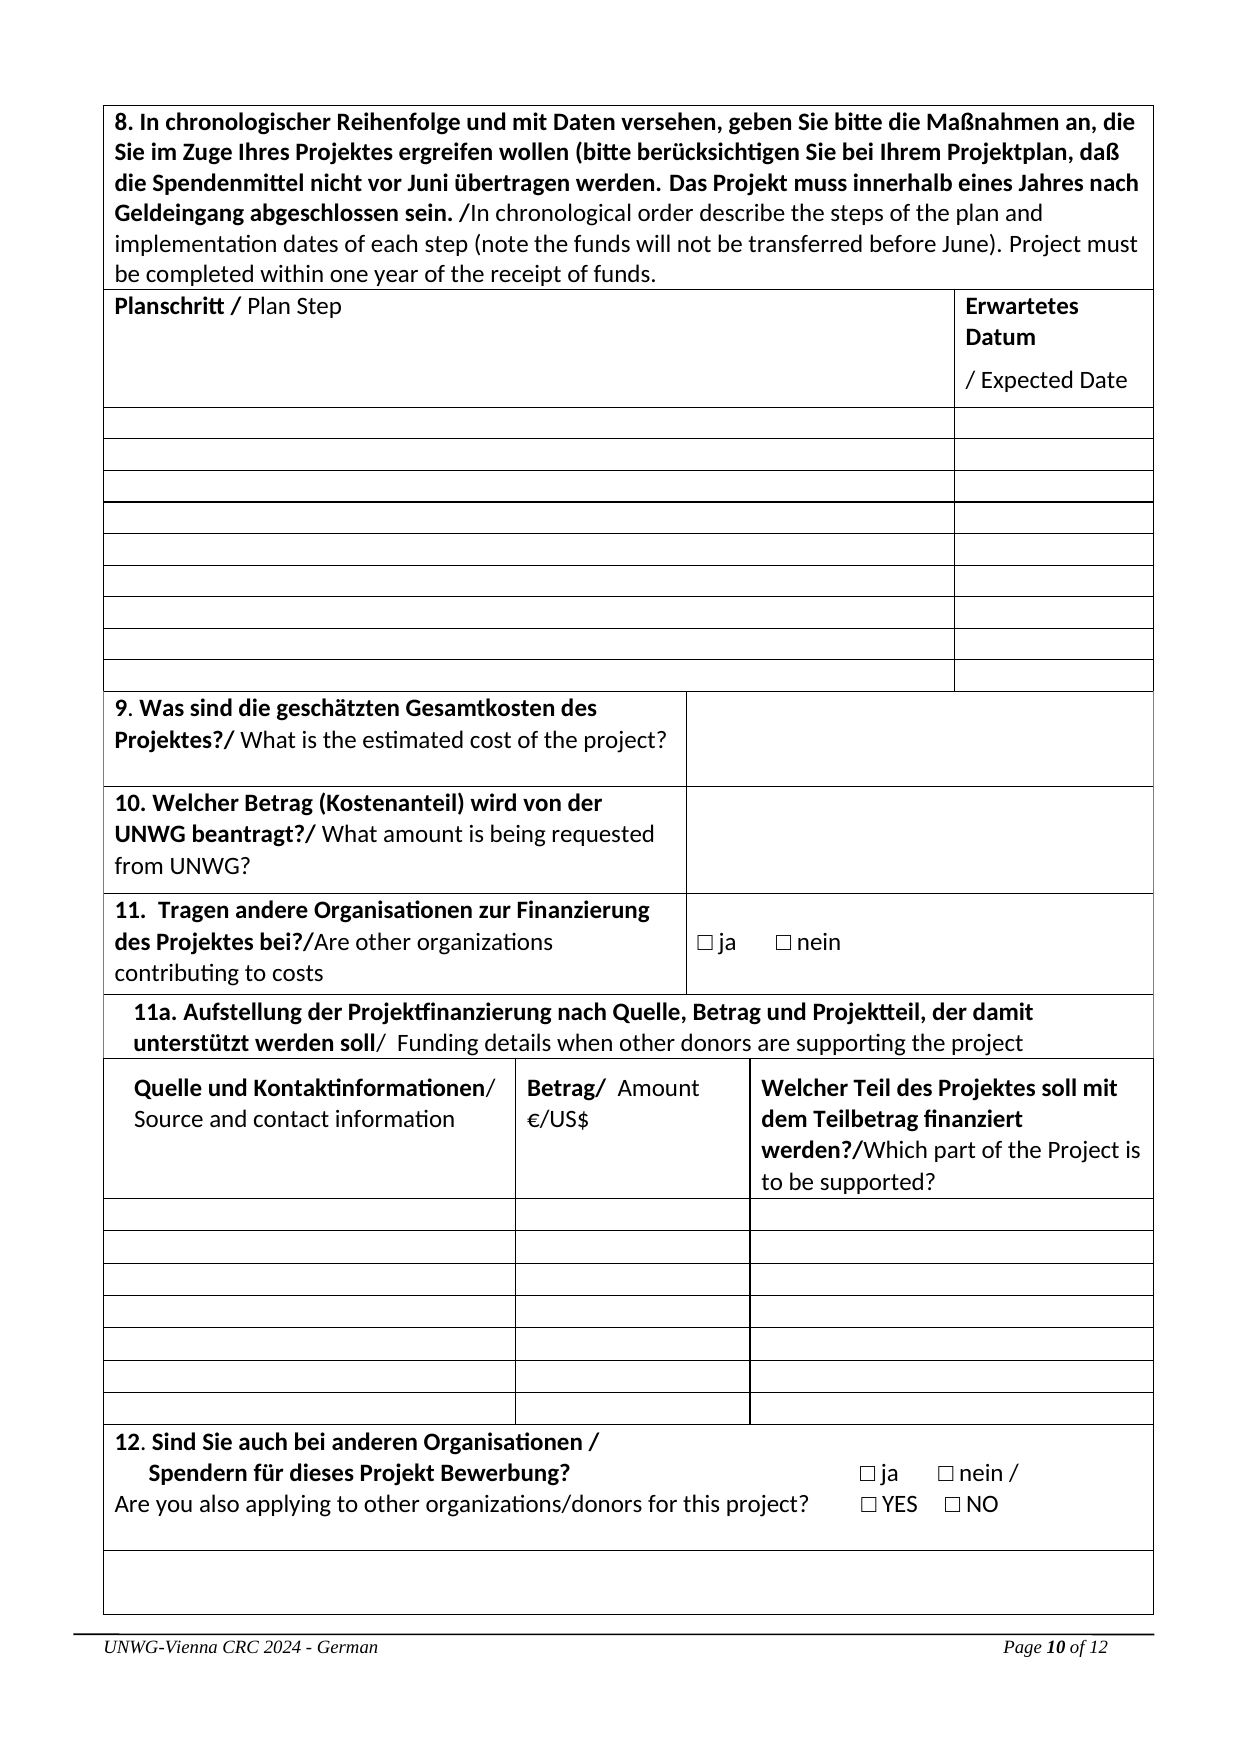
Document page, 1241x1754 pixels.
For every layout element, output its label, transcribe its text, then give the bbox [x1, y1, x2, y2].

table_cell [751, 1361, 1153, 1392]
table_cell [104, 1199, 515, 1230]
table_cell [104, 1551, 1153, 1614]
table_cell [104, 1393, 515, 1424]
table_cell [955, 597, 1153, 628]
table_cell [687, 787, 1153, 893]
table_cell 10. Welcher Betrag (Kostenanteil) wird von der UNWG beantragt?/ What amount is being requested from UNWG? [104, 787, 686, 893]
table_cell Erwartetes Datum / Expected Date [955, 290, 1153, 407]
table_cell [751, 1328, 1153, 1359]
table_cell [751, 1296, 1153, 1327]
table_cell [751, 1393, 1153, 1424]
table_cell [516, 1199, 749, 1230]
table_cell [104, 597, 954, 628]
table_cell [104, 629, 954, 659]
table_cell □ ja □ nein [687, 894, 1153, 994]
table_cell [104, 439, 954, 470]
table_cell [104, 1264, 515, 1295]
table_cell [104, 1328, 515, 1359]
table_cell Quelle und Kontaktinformationen/ Source and contact information [104, 1059, 515, 1198]
table_cell [955, 629, 1153, 659]
table_cell [516, 1264, 749, 1295]
table_cell [104, 1231, 515, 1263]
table_cell [516, 1328, 749, 1359]
table_cell [955, 471, 1153, 501]
table_cell Planschritt / Plan Step [104, 290, 954, 407]
table_cell Betrag/ Amount €/US$ [516, 1059, 749, 1198]
table_cell [516, 1231, 749, 1263]
table_cell [751, 1199, 1153, 1230]
table_cell [516, 1361, 749, 1392]
table_cell [104, 566, 954, 596]
table_cell [955, 503, 1153, 533]
table_cell [516, 1393, 749, 1424]
table_cell [104, 534, 954, 564]
table_cell [104, 1361, 515, 1392]
table_cell [955, 408, 1153, 438]
table_cell 8. In chronologischer Reihenfolge und mit Daten versehen, geben Sie bitte die Maßnahmen an, die Sie im Zuge Ihres Projektes ergreifen wollen (bitte berücksichtigen Sie bei Ihrem Projektplan, daß die Spendenmittel nicht vor Juni übertragen werden. Das Projekt muss innerhalb eines Jahres nach Geldeingang abgeschlossen sein. /In chronological order describe the steps of the plan and implementation dates of each step (note the funds will not be transferred before June). Project must be completed within one year of the receipt of funds. [104, 106, 1153, 289]
table_cell [955, 660, 1153, 691]
table_cell [955, 534, 1153, 564]
table_cell [104, 408, 954, 438]
table_cell [751, 1264, 1153, 1295]
table_cell [687, 692, 1153, 786]
table_cell 9. Was sind die geschätzten Gesamtkosten des Projektes?/ What is the estimated cost of the project? [104, 692, 686, 786]
table_cell [516, 1296, 749, 1327]
table_cell [955, 439, 1153, 470]
table_cell [751, 1231, 1153, 1263]
table_cell [104, 503, 954, 533]
table_cell 11a. Aufstellung der Projektfinanzierung nach Quelle, Betrag und Projektteil, der damit unterstützt werden soll/ Funding details when other donors are supporting the project [104, 995, 1153, 1058]
table_cell [104, 471, 954, 501]
table_cell [104, 1296, 515, 1327]
table_cell [955, 566, 1153, 596]
table_cell 12. Sind Sie auch bei anderen Organisationen / Spendern für dieses Projekt Bewerbung? □ ja □ nein / Are you also applying to other organizations/donors for this project? □ YES □ NO [104, 1425, 1153, 1550]
table_cell [104, 660, 954, 691]
table_cell 11. Tragen andere Organisationen zur Finanzierung des Projektes bei?/Are other organizations contributing to costs [104, 894, 686, 994]
table_cell Welcher Teil des Projektes soll mit dem Teilbetrag finanziert werden?/Which part of the Project is to be supported? [751, 1059, 1153, 1198]
